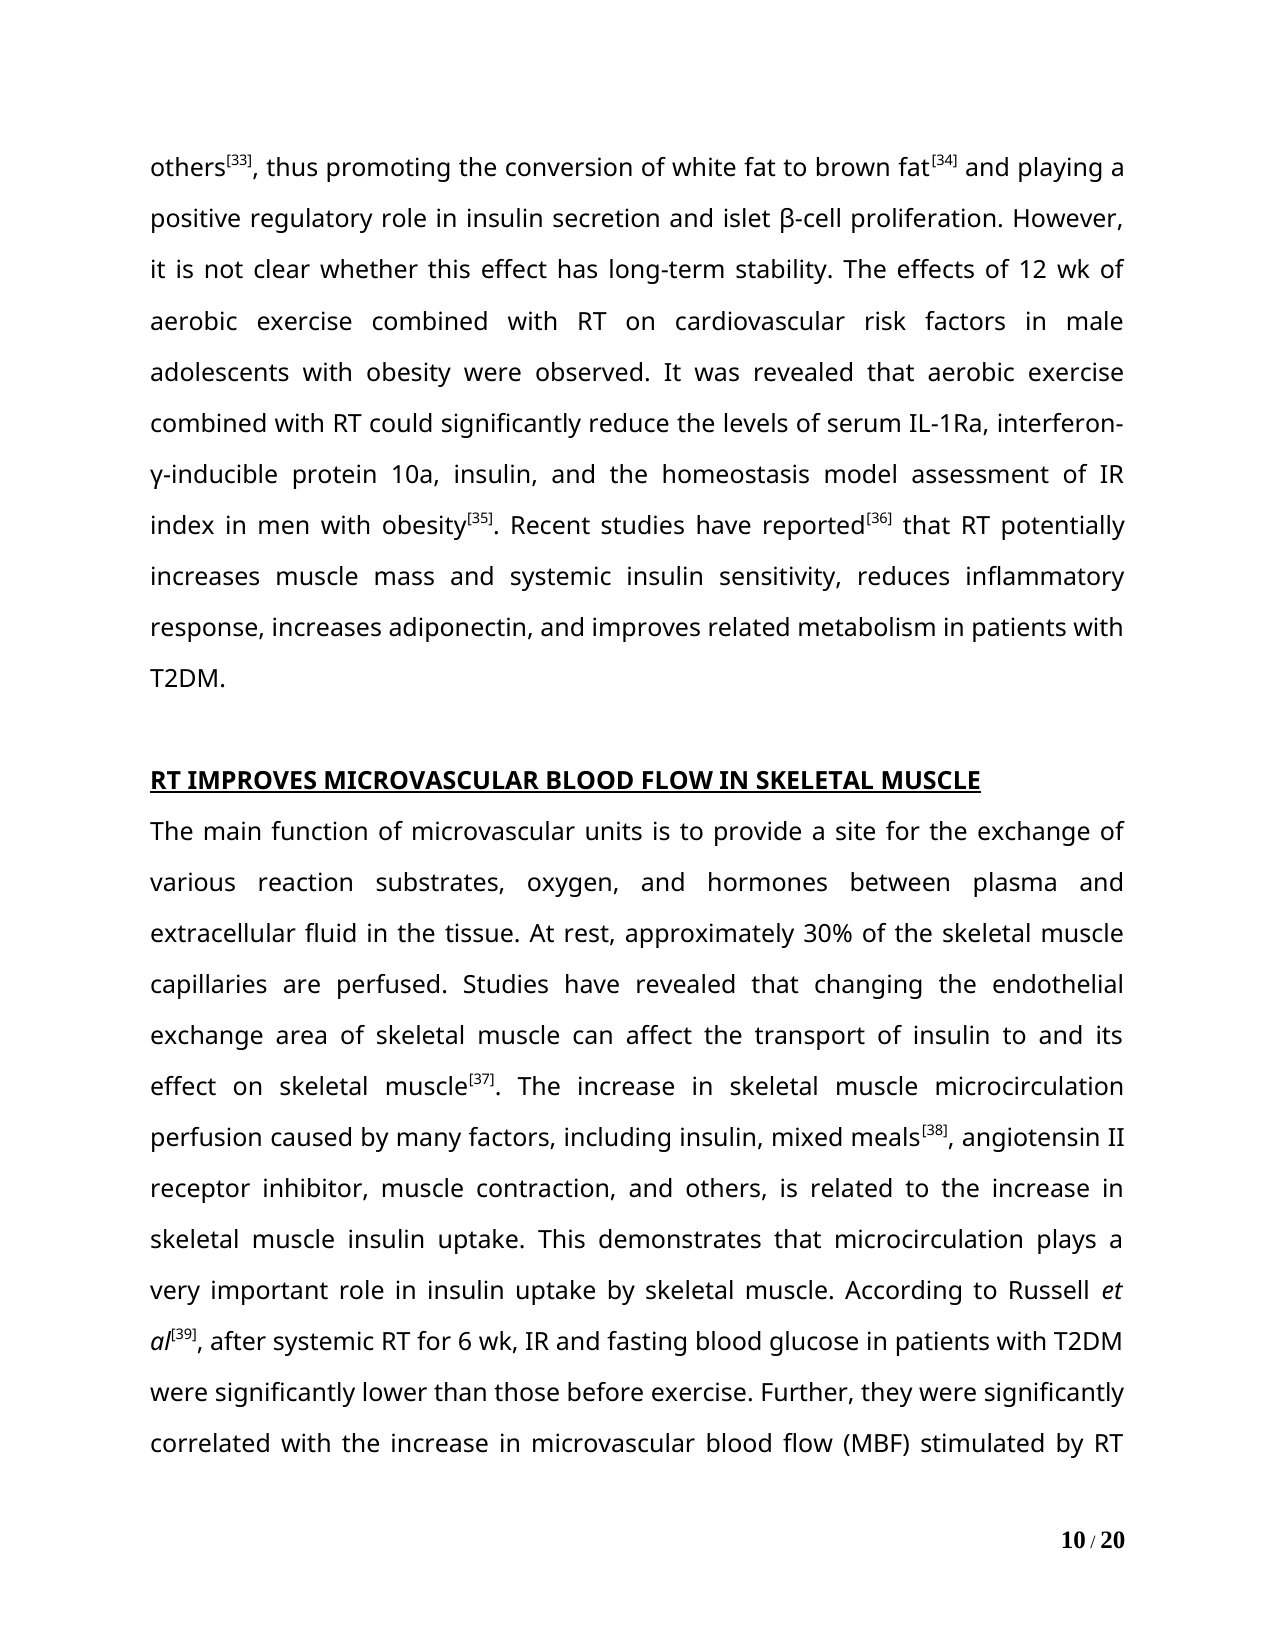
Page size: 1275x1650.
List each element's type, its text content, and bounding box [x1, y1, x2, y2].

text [150, 813, 1125, 1460]
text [150, 150, 1125, 694]
text RT IMPROVES MICROVASCULAR BLOOD FLOW IN SKELETAL MUSCLE [150, 762, 1125, 797]
